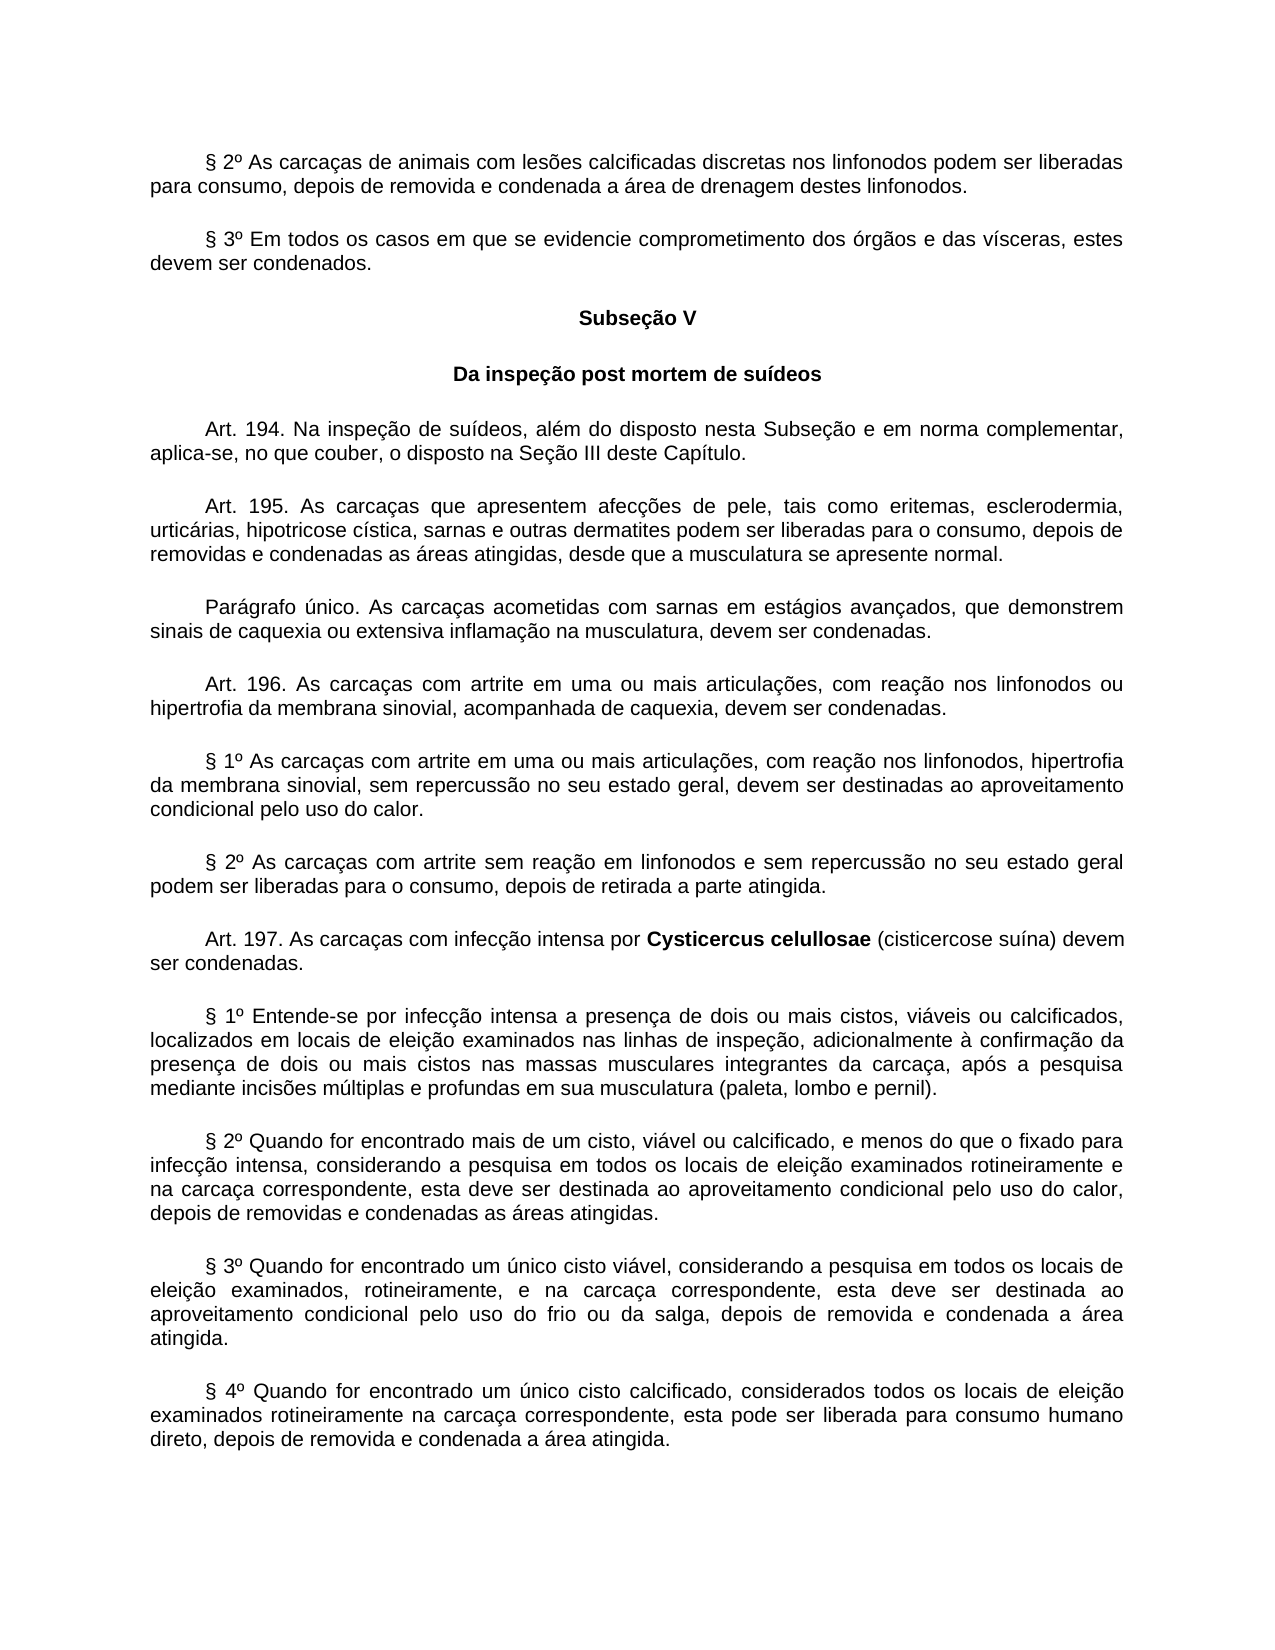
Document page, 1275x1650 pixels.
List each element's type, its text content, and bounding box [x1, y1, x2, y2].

text § 4º Quando for encontrado um único cisto calcificado, considerados todos os locais de eleição examinados rotineiramente na carcaça correspondente, esta pode ser liberada para consumo humano direto, depois de removida e condenada a área atingida. [150, 1379, 1125, 1451]
text Art. 197. As carcaças com infecção intensa por Cysticercus celullosae (cisticercose suína) devem ser condenadas. [150, 927, 1125, 975]
text § 1º Entende-se por infecção intensa a presença de dois ou mais cistos, viáveis ou calcificados, localizados em locais de eleição examinados nas linhas de inspeção, adicionalmente à confirmação da presença de dois ou mais cistos nas massas musculares integrantes da carcaça, após a pesquisa mediante incisões múltiplas e profundas em sua musculatura (paleta, lombo e pernil). [150, 1004, 1125, 1100]
text Art. 194. Na inspeção de suídeos, além do disposto nesta Subseção e em norma complementar, aplica-se, no que couber, o disposto na Seção III deste Capítulo. [150, 417, 1125, 464]
text Art. 195. As carcaças que apresentem afecções de pele, tais como eritemas, esclerodermia, urticárias, hipotricose cística, sarnas e outras dermatites podem ser liberadas para o consumo, depois de removidas e condenadas as áreas atingidas, desde que a musculatura se apresente normal. [150, 494, 1125, 566]
text § 3º Em todos os casos em que se evidencie comprometimento dos órgãos e das vísceras, estes devem ser condenados. [150, 227, 1125, 275]
text Subseção V [150, 306, 1125, 330]
text § 2º As carcaças com artrite sem reação em linfonodos e sem repercussão no seu estado geral podem ser liberadas para o consumo, depois de retirada a parte atingida. [150, 850, 1125, 898]
text Da inspeção post mortem de suídeos [150, 361, 1125, 385]
text § 3º Quando for encontrado um único cisto viável, considerando a pesquisa em todos os locais de eleição examinados, rotineiramente, e na carcaça correspondente, esta deve ser destinada ao aproveitamento condicional pelo uso do frio ou da salga, depois de removida e condenada a área atingida. [150, 1254, 1125, 1350]
text § 2º As carcaças de animais com lesões calcificadas discretas nos linfonodos podem ser liberadas para consumo, depois de removida e condenada a área de drenagem destes linfonodos. [150, 150, 1125, 198]
text § 2º Quando for encontrado mais de um cisto, viável ou calcificado, e menos do que o fixado para infecção intensa, considerando a pesquisa em todos os locais de eleição examinados rotineiramente e na carcaça correspondente, esta deve ser destinada ao aproveitamento condicional pelo uso do calor, depois de removidas e condenadas as áreas atingidas. [150, 1129, 1125, 1225]
text Parágrafo único. As carcaças acometidas com sarnas em estágios avançados, que demonstrem sinais de caquexia ou extensiva inflamação na musculatura, devem ser condenadas. [150, 595, 1125, 643]
text Art. 196. As carcaças com artrite em uma ou mais articulações, com reação nos linfonodos ou hipertrofia da membrana sinovial, acompanhada de caquexia, devem ser condenadas. [150, 672, 1125, 720]
text § 1º As carcaças com artrite em uma ou mais articulações, com reação nos linfonodos, hipertrofia da membrana sinovial, sem repercussão no seu estado geral, devem ser destinadas ao aproveitamento condicional pelo uso do calor. [150, 749, 1125, 821]
